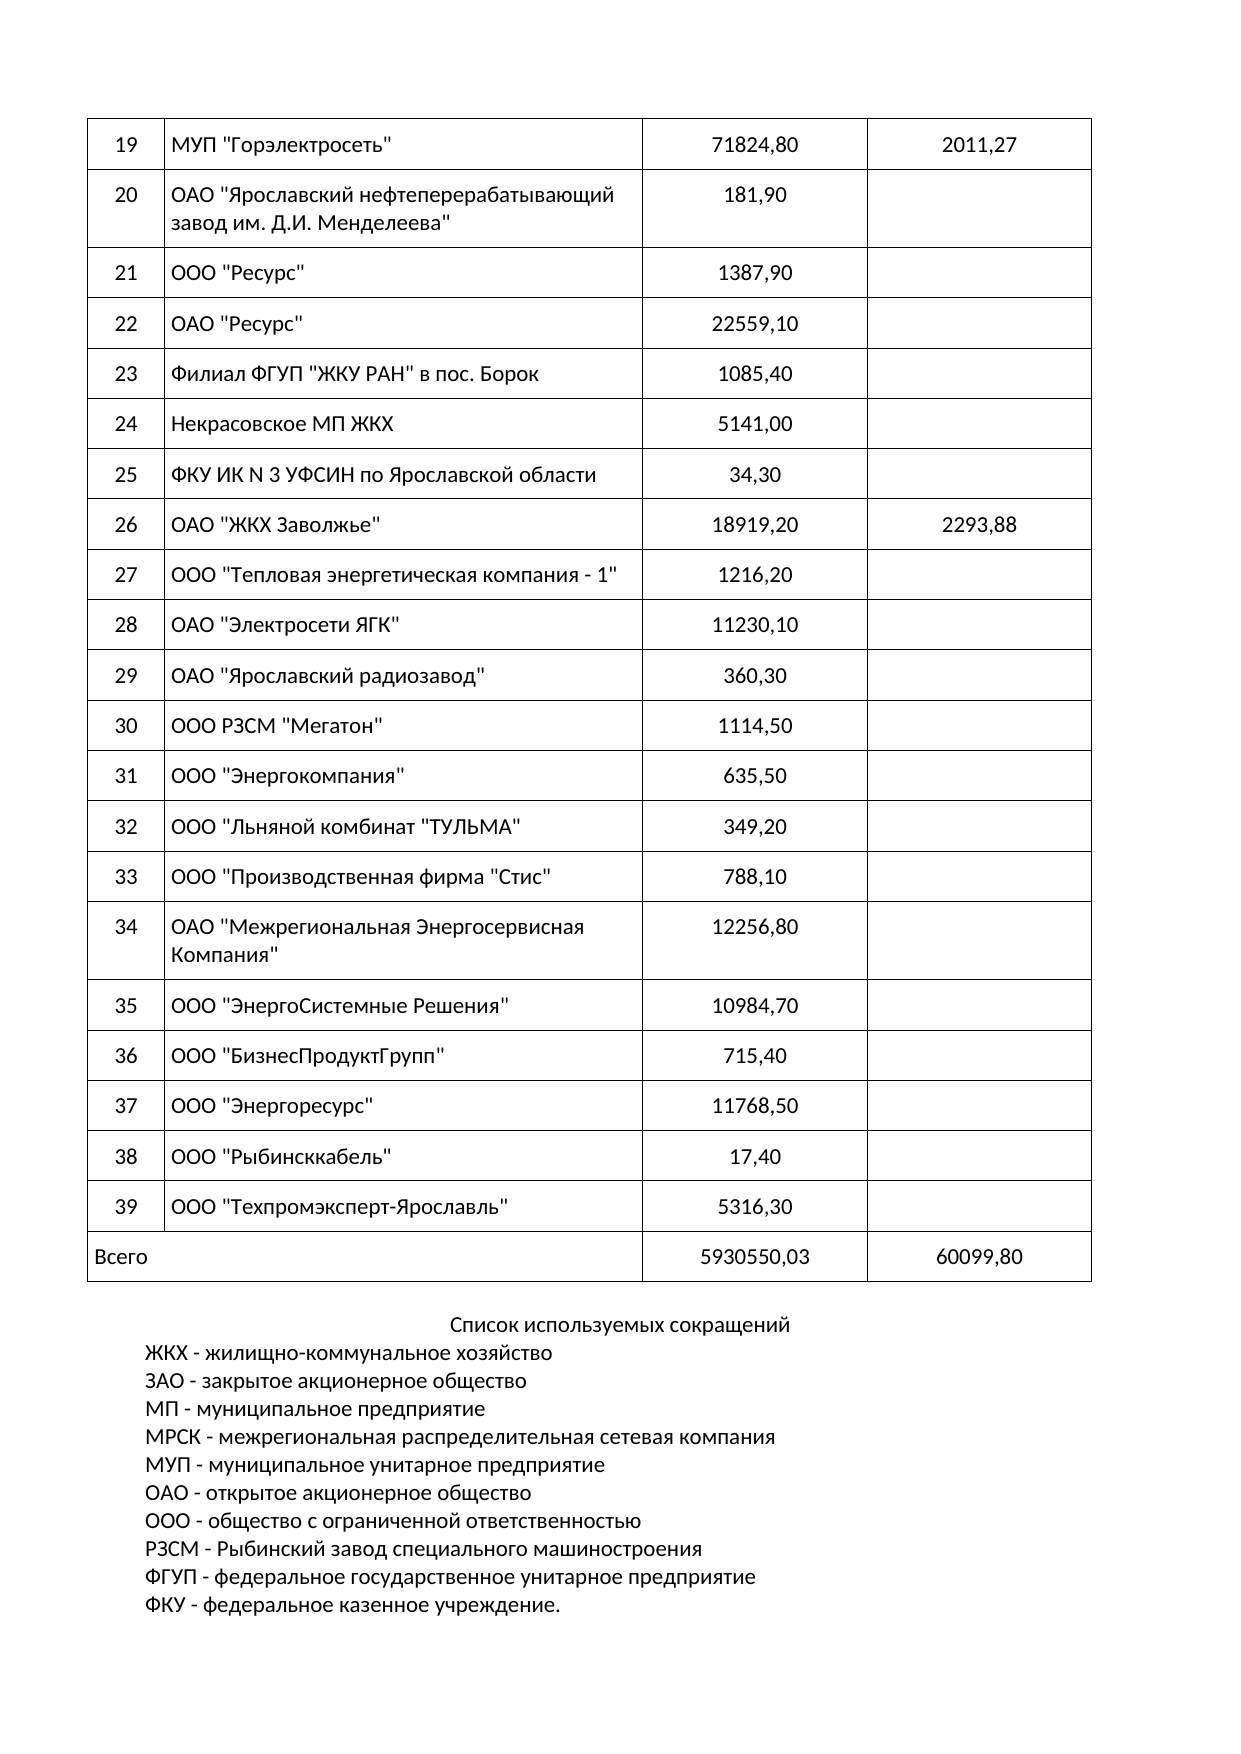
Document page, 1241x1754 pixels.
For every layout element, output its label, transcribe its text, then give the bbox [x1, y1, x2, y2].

table_cell ООО "Рыбинсккабель" [165, 1131, 642, 1180]
table_cell 2011,27 [868, 119, 1091, 168]
text МРСК - межрегиональная распределительная сетевая компания [89, 1422, 1152, 1450]
table_cell Некрасовское МП ЖКХ [165, 399, 642, 448]
text ФГУП - федеральное государственное унитарное предприятие [89, 1562, 1152, 1590]
table_cell 18919,20 [643, 499, 867, 549]
table_cell 30 [88, 701, 164, 750]
table_cell 5930550,03 [643, 1232, 867, 1281]
table_cell 635,50 [643, 751, 867, 800]
table_cell 34 [88, 902, 164, 979]
text ЖКХ - жилищно-коммунальное хозяйство [89, 1338, 1152, 1366]
table_cell 12256,80 [643, 902, 867, 979]
table_cell 29 [88, 650, 164, 699]
table_cell ООО "Ресурс" [165, 248, 642, 297]
table_cell [868, 248, 1091, 297]
table_cell [868, 650, 1091, 699]
table_cell ОАО "Электросети ЯГК" [165, 600, 642, 649]
table_cell ООО РЗСМ "Мегатон" [165, 701, 642, 750]
table_cell 1216,20 [643, 550, 867, 599]
table_cell 34,30 [643, 449, 867, 498]
table_cell 788,10 [643, 852, 867, 901]
table_cell 1387,90 [643, 248, 867, 297]
table_cell Филиал ФГУП "ЖКУ РАН" в пос. Борок [165, 349, 642, 398]
text ФКУ - федеральное казенное учреждение. [89, 1590, 1152, 1618]
table_cell 71824,80 [643, 119, 867, 168]
table_cell 10984,70 [643, 980, 867, 1029]
table_cell [868, 449, 1091, 498]
table_cell 27 [88, 550, 164, 599]
table_cell 715,40 [643, 1031, 867, 1080]
table_cell 22559,10 [643, 298, 867, 347]
table_cell [868, 600, 1091, 649]
table_cell 11230,10 [643, 600, 867, 649]
table_cell [868, 801, 1091, 851]
table_cell ООО "Льняной комбинат "ТУЛЬМА" [165, 801, 642, 851]
table_cell ОАО "Ярославский радиозавод" [165, 650, 642, 699]
table_cell [868, 980, 1091, 1029]
table_cell 21 [88, 248, 164, 297]
table_cell 1114,50 [643, 701, 867, 750]
table_cell 181,90 [643, 170, 867, 247]
table_cell [868, 1131, 1091, 1180]
table_cell 37 [88, 1081, 164, 1130]
table_cell 26 [88, 499, 164, 549]
table_cell ОАО "Межрегиональная Энергосервисная Компания" [165, 902, 642, 979]
table_cell 33 [88, 852, 164, 901]
table_cell 17,40 [643, 1131, 867, 1180]
table_cell 38 [88, 1131, 164, 1180]
table_cell [868, 902, 1091, 979]
table_cell ОАО "ЖКХ Заволжье" [165, 499, 642, 549]
table_cell [868, 349, 1091, 398]
table_cell ФКУ ИК N 3 УФСИН по Ярославской области [165, 449, 642, 498]
table_cell 32 [88, 801, 164, 851]
table_cell 1085,40 [643, 349, 867, 398]
table_cell ООО "Производственная фирма "Стис" [165, 852, 642, 901]
table_cell 24 [88, 399, 164, 448]
table_cell 5316,30 [643, 1181, 867, 1231]
table_cell Всего [88, 1232, 642, 1281]
text РЗСМ - Рыбинский завод специального машиностроения [89, 1534, 1152, 1562]
table_cell 39 [88, 1181, 164, 1231]
table_cell 25 [88, 449, 164, 498]
table_cell 360,30 [643, 650, 867, 699]
table_cell 22 [88, 298, 164, 347]
table_cell ООО "БизнесПродуктГрупп" [165, 1031, 642, 1080]
table_cell ООО "ЭнергоСистемные Решения" [165, 980, 642, 1029]
text ЗАО - закрытое акционерное общество [89, 1366, 1152, 1394]
table_cell 31 [88, 751, 164, 800]
table_cell [868, 852, 1091, 901]
table_cell 28 [88, 600, 164, 649]
text МУП - муниципальное унитарное предприятие [89, 1450, 1152, 1478]
table_cell [868, 701, 1091, 750]
table_cell [868, 1081, 1091, 1130]
table_cell МУП "Горэлектросеть" [165, 119, 642, 168]
text ООО - общество с ограниченной ответственностью [89, 1506, 1152, 1534]
text МП - муниципальное предприятие [89, 1394, 1152, 1422]
table_cell [868, 1181, 1091, 1231]
table_cell ООО "Техпромэксперт-Ярославль" [165, 1181, 642, 1231]
table_cell [868, 399, 1091, 448]
table_cell ООО "Энергоресурс" [165, 1081, 642, 1130]
table_cell 349,20 [643, 801, 867, 851]
table_cell 60099,80 [868, 1232, 1091, 1281]
table_cell 20 [88, 170, 164, 247]
text Список используемых сокращений [89, 1310, 1152, 1338]
table_cell ООО "Энергокомпания" [165, 751, 642, 800]
table_cell 36 [88, 1031, 164, 1080]
table_cell 11768,50 [643, 1081, 867, 1130]
table_cell [868, 170, 1091, 247]
text ОАО - открытое акционерное общество [89, 1478, 1152, 1506]
table_cell ООО "Тепловая энергетическая компания - 1" [165, 550, 642, 599]
table_cell 19 [88, 119, 164, 168]
table_cell [868, 751, 1091, 800]
table_cell 35 [88, 980, 164, 1029]
table_cell [868, 298, 1091, 347]
table_cell 5141,00 [643, 399, 867, 448]
table_cell ОАО "Ресурс" [165, 298, 642, 347]
table_cell [868, 550, 1091, 599]
table_cell 2293,88 [868, 499, 1091, 549]
table_cell [868, 1031, 1091, 1080]
table_cell 23 [88, 349, 164, 398]
table_cell ОАО "Ярославский нефтеперерабатывающий завод им. Д.И. Менделеева" [165, 170, 642, 247]
